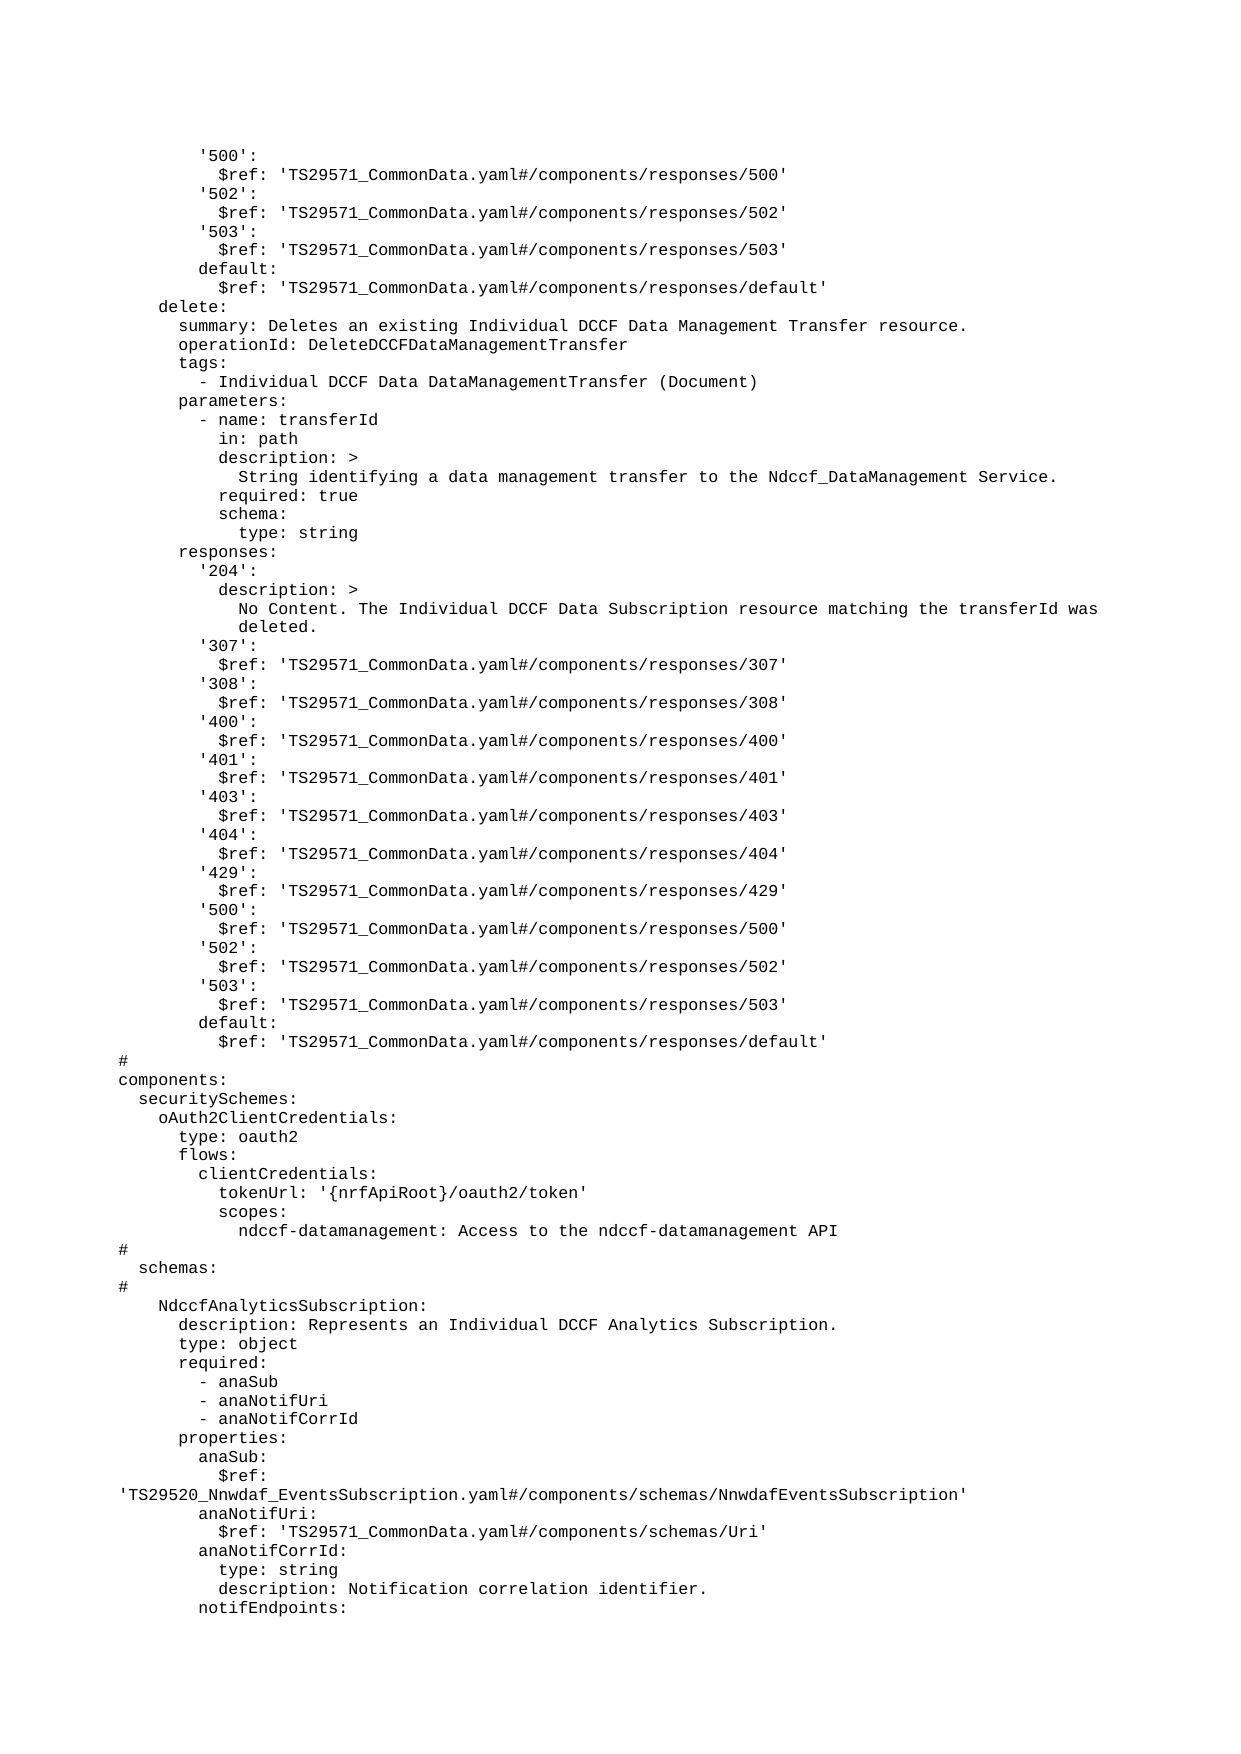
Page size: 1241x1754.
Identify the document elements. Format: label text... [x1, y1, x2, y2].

text $ref: 'TS29571_CommonData.yaml#/components/responses/400' [118, 732, 1122, 751]
text '404': [118, 826, 1122, 845]
text description: Represents an Individual DCCF Analytics Subscription. [118, 1317, 1122, 1336]
text '502': [118, 939, 1122, 958]
text '307': [118, 638, 1122, 657]
text required: true [118, 487, 1122, 506]
text default: [118, 261, 1122, 280]
text type: string [118, 1562, 1122, 1581]
text $ref: 'TS29571_CommonData.yaml#/components/responses/500' [118, 921, 1122, 939]
text '502': [118, 185, 1122, 204]
text notifEndpoints: [118, 1599, 1122, 1618]
text tags: [118, 355, 1122, 374]
text '503': [118, 977, 1122, 996]
text required: [118, 1354, 1122, 1373]
text '308': [118, 676, 1122, 694]
text $ref: 'TS29571_CommonData.yaml#/components/responses/503' [118, 996, 1122, 1015]
text delete: [118, 298, 1122, 317]
text String identifying a data management transfer to the Ndccf_DataManagement Service. [118, 468, 1122, 487]
text $ref: 'TS29571_CommonData.yaml#/components/responses/308' [118, 694, 1122, 713]
text description: > [118, 449, 1122, 468]
text - anaSub [118, 1373, 1122, 1392]
text '500': [118, 902, 1122, 921]
text type: oauth2 [118, 1128, 1122, 1147]
text anaSub: [118, 1449, 1122, 1467]
text '403': [118, 789, 1122, 808]
text components: [118, 1072, 1122, 1090]
text type: object [118, 1336, 1122, 1354]
text - anaNotifCorrId [118, 1411, 1122, 1430]
text $ref: 'TS29571_CommonData.yaml#/components/responses/307' [118, 657, 1122, 676]
text properties: [118, 1430, 1122, 1449]
text scopes: [118, 1203, 1122, 1222]
text type: string [118, 525, 1122, 544]
text '204': [118, 562, 1122, 581]
text oAuth2ClientCredentials: [118, 1109, 1122, 1128]
text ndccf-datamanagement: Access to the ndccf-datamanagement API [118, 1222, 1122, 1241]
text tokenUrl: '{nrfApiRoot}/oauth2/token' [118, 1185, 1122, 1203]
text clientCredentials: [118, 1166, 1122, 1185]
text summary: Deletes an existing Individual DCCF Data Management Transfer resource. [118, 317, 1122, 336]
text parameters: [118, 393, 1122, 412]
text securitySchemes: [118, 1090, 1122, 1109]
text $ref: 'TS29571_CommonData.yaml#/components/responses/default' [118, 1034, 1122, 1053]
text description: > [118, 581, 1122, 600]
text deleted. [118, 619, 1122, 638]
text $ref: 'TS29571_CommonData.yaml#/components/responses/401' [118, 770, 1122, 789]
text $ref: 'TS29571_CommonData.yaml#/components/responses/429' [118, 883, 1122, 902]
text $ref: 'TS29571_CommonData.yaml#/components/schemas/Uri' [118, 1524, 1122, 1543]
text - name: transferId [118, 412, 1122, 431]
text - Individual DCCF Data DataManagementTransfer (Document) [118, 374, 1122, 393]
text $ref: 'TS29571_CommonData.yaml#/components/responses/500' [118, 167, 1122, 185]
text '401': [118, 751, 1122, 770]
text responses: [118, 544, 1122, 562]
text $ref: 'TS29571_CommonData.yaml#/components/responses/404' [118, 845, 1122, 864]
text $ref: 'TS29571_CommonData.yaml#/components/responses/503' [118, 242, 1122, 261]
text '429': [118, 864, 1122, 883]
text $ref: 'TS29571_CommonData.yaml#/components/responses/default' [118, 280, 1122, 298]
text anaNotifUri: [118, 1505, 1122, 1524]
text $ref: 'TS29571_CommonData.yaml#/components/responses/502' [118, 958, 1122, 977]
text # [118, 1053, 1122, 1072]
text in: path [118, 431, 1122, 449]
text NdccfAnalyticsSubscription: [118, 1298, 1122, 1317]
text description: Notification correlation identifier. [118, 1581, 1122, 1599]
text flows: [118, 1147, 1122, 1166]
text anaNotifCorrId: [118, 1543, 1122, 1562]
text # [118, 1241, 1122, 1260]
text '500': [118, 148, 1122, 167]
text # [118, 1279, 1122, 1298]
text No Content. The Individual DCCF Data Subscription resource matching the transferId was [118, 600, 1122, 619]
text '400': [118, 713, 1122, 732]
text $ref: 'TS29571_CommonData.yaml#/components/responses/502' [118, 204, 1122, 223]
text schemas: [118, 1260, 1122, 1279]
text - anaNotifUri [118, 1392, 1122, 1411]
text schema: [118, 506, 1122, 525]
text '503': [118, 223, 1122, 242]
text default: [118, 1015, 1122, 1034]
text operationId: DeleteDCCFDataManagementTransfer [118, 336, 1122, 355]
text $ref: 'TS29520_Nnwdaf_EventsSubscription.yaml#/components/schemas/NnwdafEventsSubscription' [118, 1467, 1122, 1505]
text $ref: 'TS29571_CommonData.yaml#/components/responses/403' [118, 808, 1122, 826]
